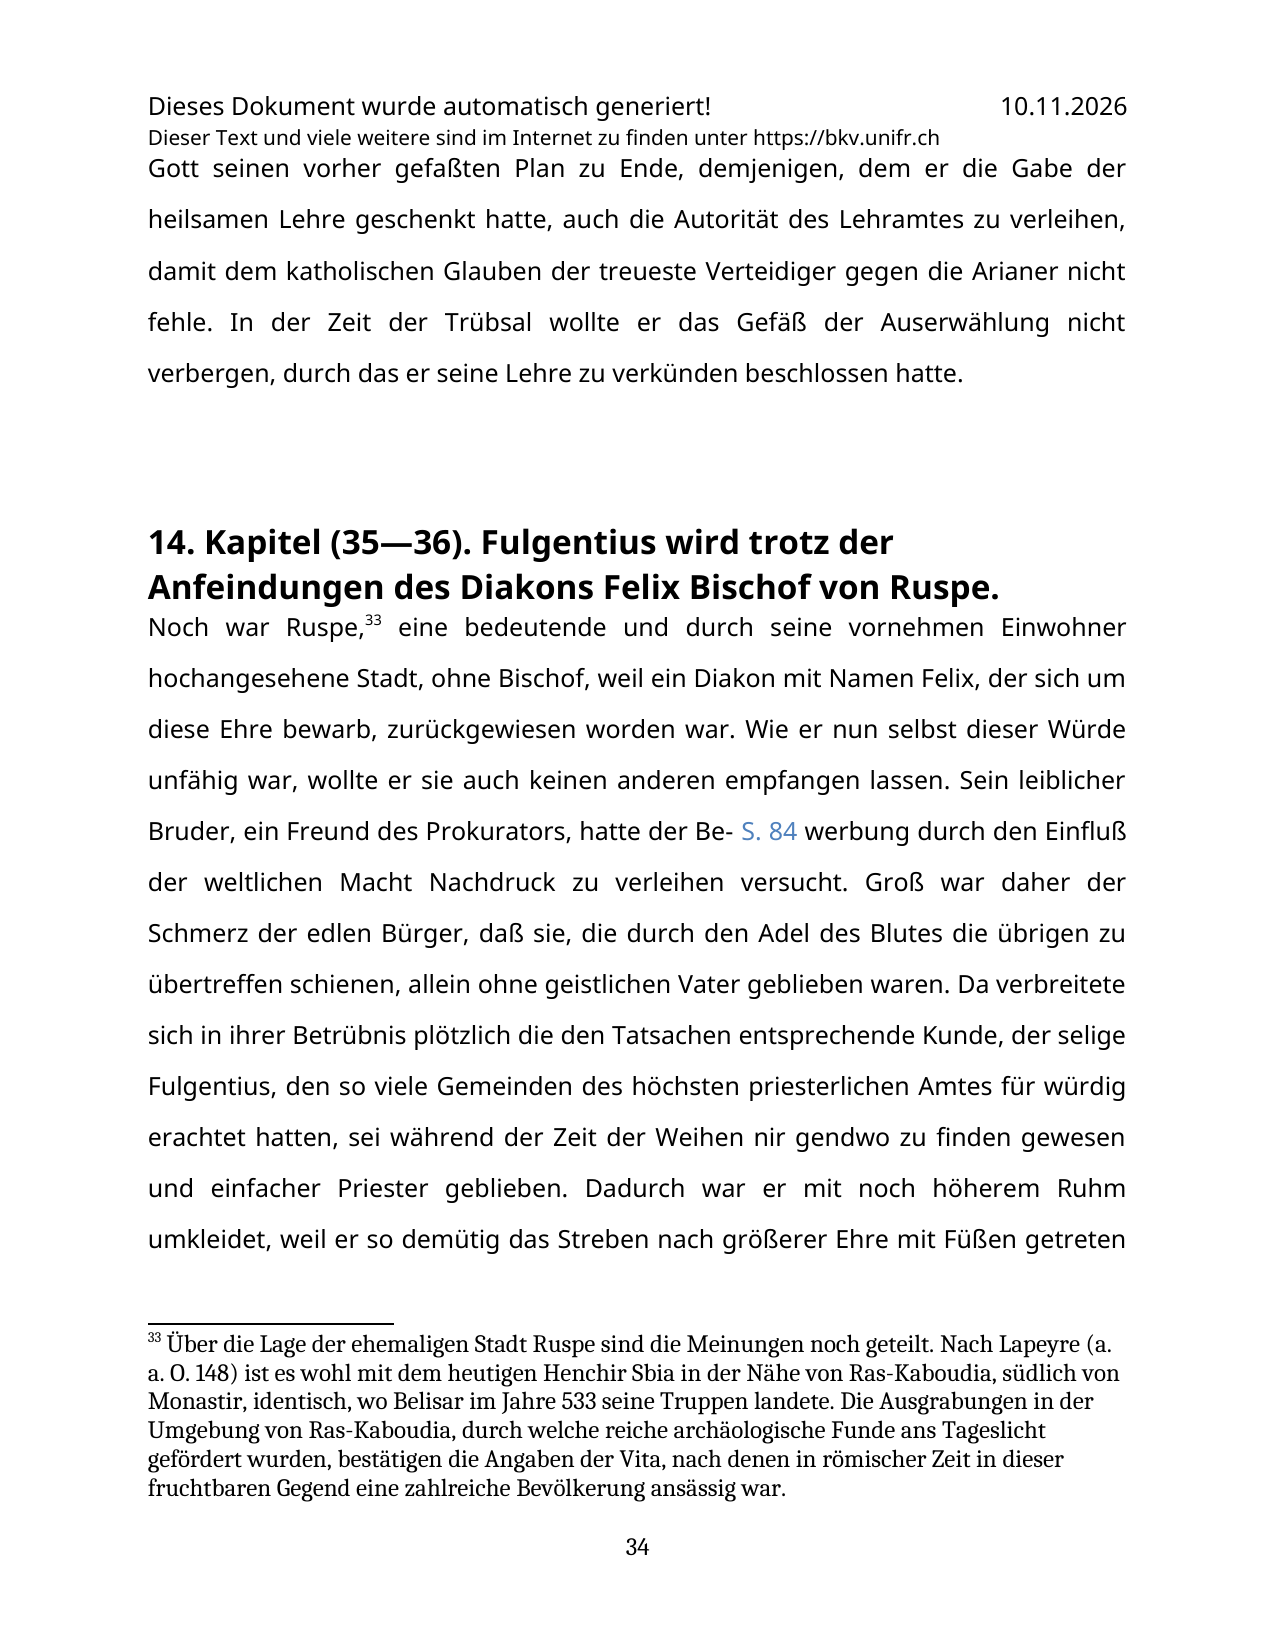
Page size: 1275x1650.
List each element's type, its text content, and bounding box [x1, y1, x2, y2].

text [148, 609, 1127, 1256]
subtitle 14. Kapitel (35—36). Fulgentius wird trotz der Anfeindungen des Diakons Felix Bischof von Ruspe. [148, 519, 1127, 609]
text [148, 151, 1127, 389]
